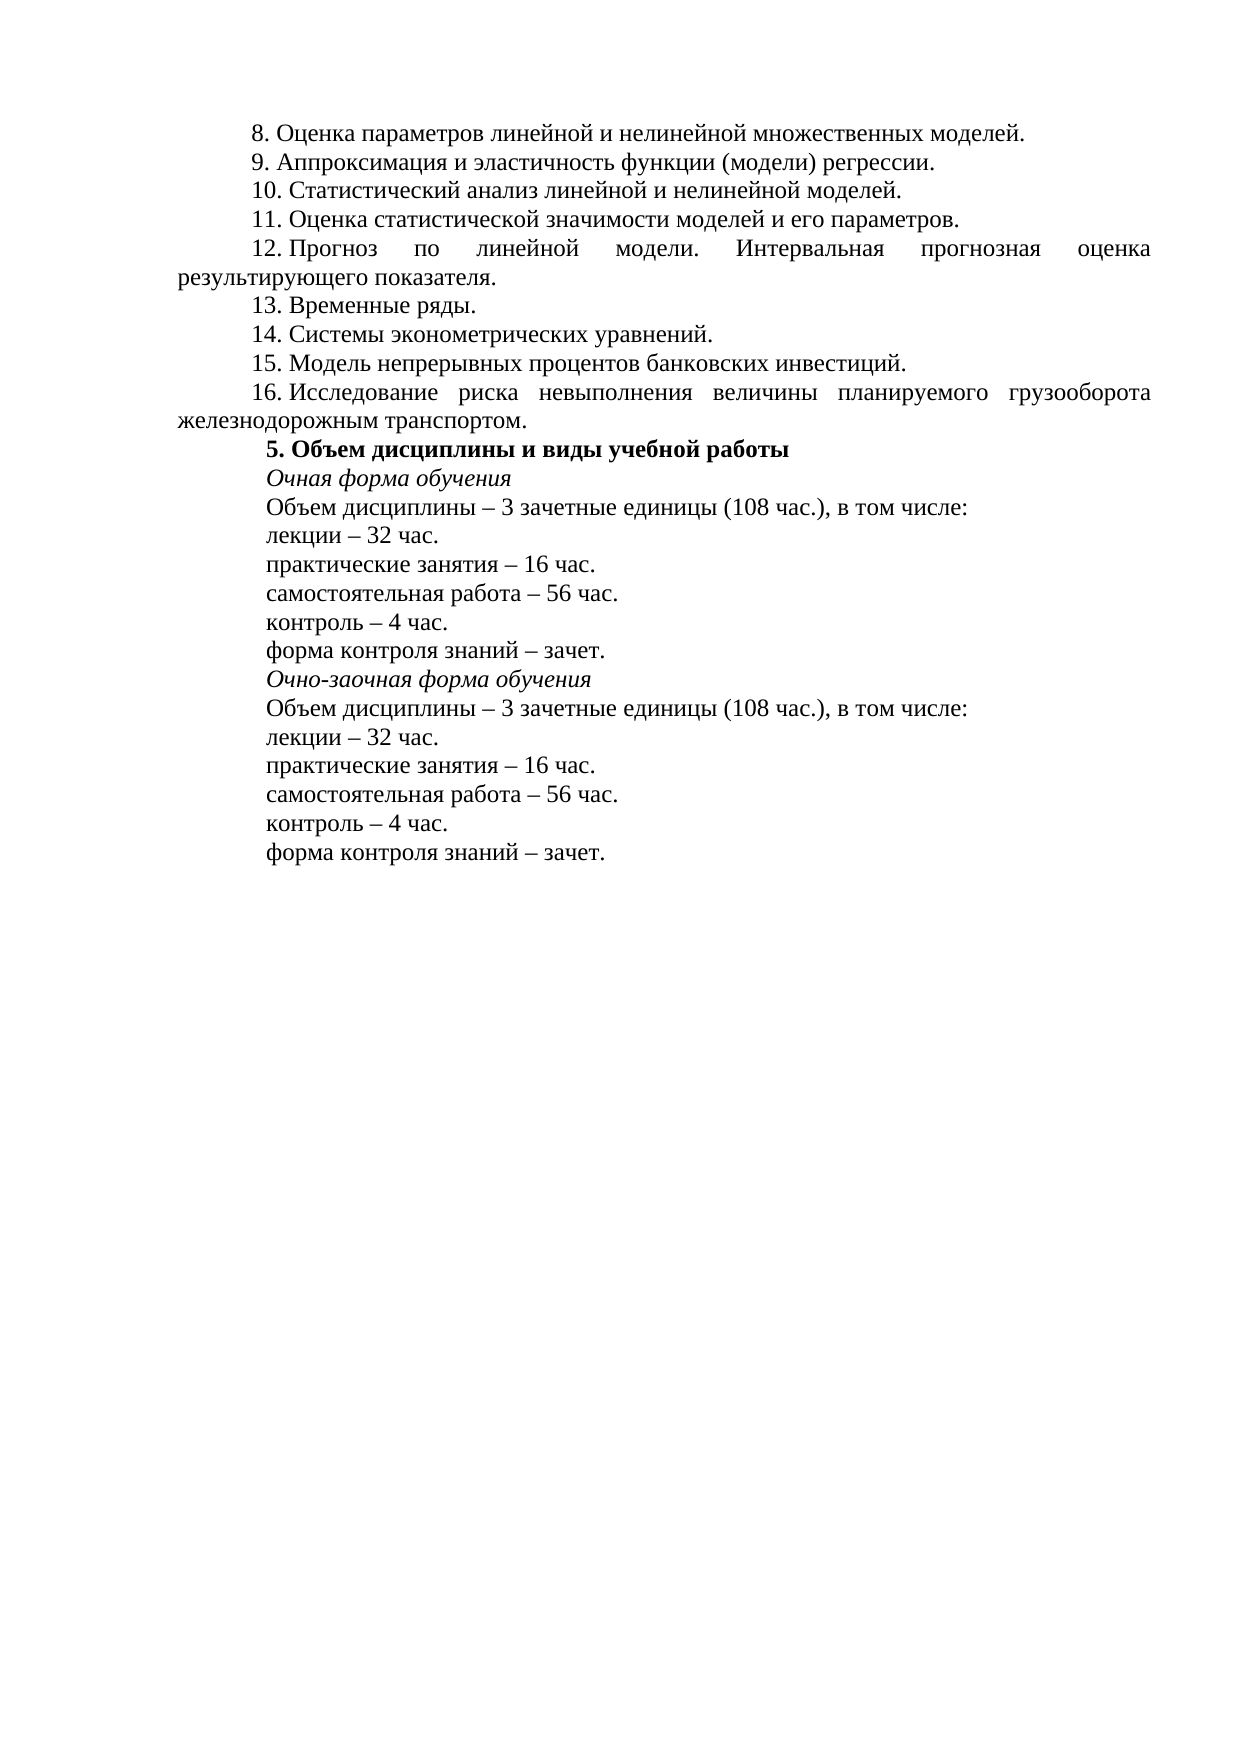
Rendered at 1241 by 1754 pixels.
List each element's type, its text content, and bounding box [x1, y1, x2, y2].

text Объем дисциплины – 3 зачетные единицы (108 час.), в том числе: [177, 693, 1152, 722]
text контроль – 4 час. [177, 607, 1152, 636]
text практические занятия – 16 час. [177, 549, 1152, 578]
text Очная форма обучения [177, 463, 1152, 492]
text самостоятельная работа – 56 час. [177, 578, 1152, 607]
text самостоятельная работа – 56 час. [177, 779, 1152, 808]
text Очно-заочная форма обучения [177, 664, 1152, 693]
list Исследование риска невыполнения величины планируемого грузооборота железнодорожным транспортом. [177, 377, 1152, 434]
text Объем дисциплины – 3 зачетные единицы (108 час.), в том числе: [177, 492, 1152, 521]
list Оценка статистической значимости моделей и его параметров. [177, 204, 1152, 233]
list Прогноз по линейной модели. Интервальная прогнозная оценка результирующего показателя. [177, 233, 1152, 291]
list Временные ряды. [177, 291, 1152, 319]
list Аппроксимация и эластичность функции (модели) регрессии. [177, 147, 1152, 176]
text практические занятия – 16 час. [177, 751, 1152, 779]
list Модель непрерывных процентов банковских инвестиций. [177, 348, 1152, 377]
text форма контроля знаний – зачет. [177, 837, 1152, 866]
list Статистический анализ линейной и нелинейной моделей. [177, 176, 1152, 204]
list Оценка параметров линейной и нелинейной множественных моделей. [177, 118, 1152, 147]
list Системы эконометрических уравнений. [177, 319, 1152, 348]
text форма контроля знаний – зачет. [177, 636, 1152, 664]
text контроль – 4 час. [177, 808, 1152, 837]
text лекции – 32 час. [177, 521, 1152, 549]
text лекции – 32 час. [177, 722, 1152, 751]
text 5. Объем дисциплины и виды учебной работы [177, 434, 1152, 463]
